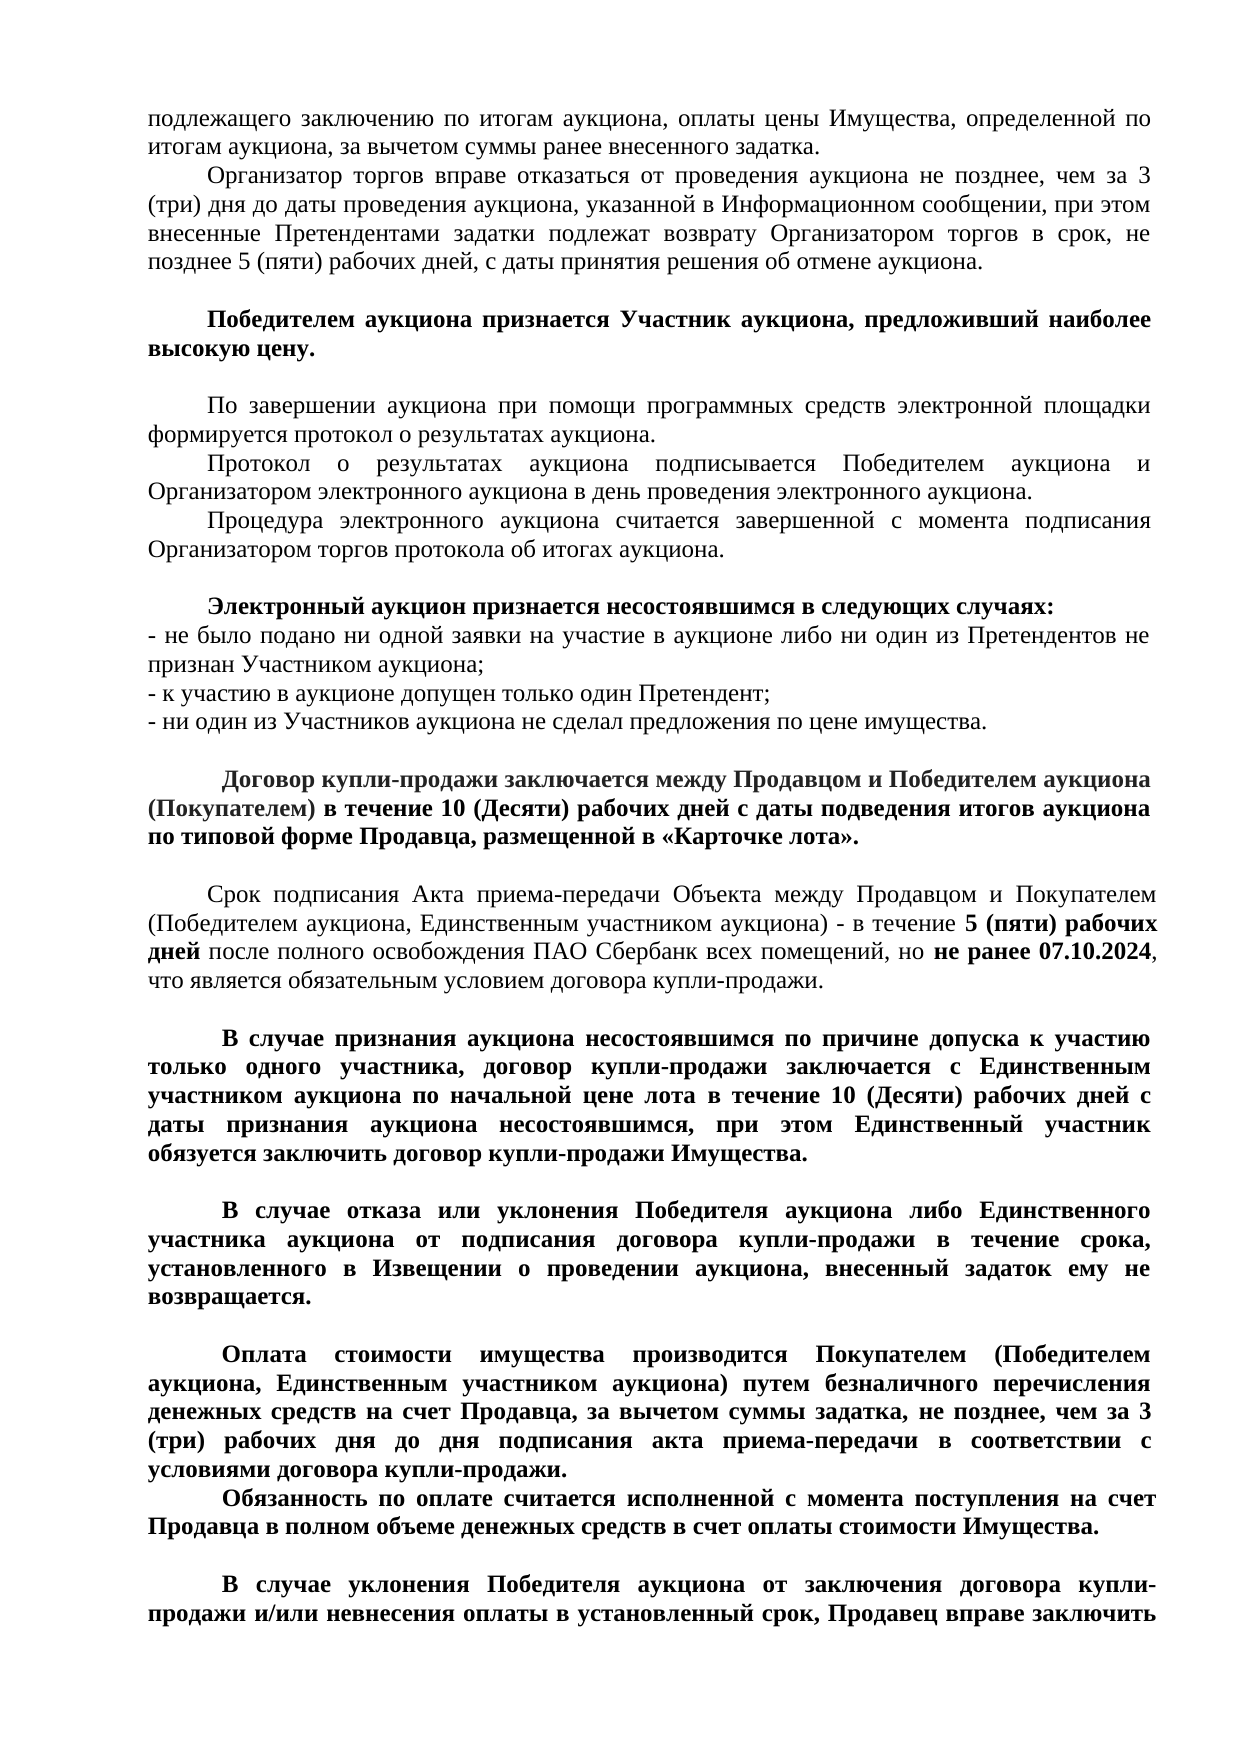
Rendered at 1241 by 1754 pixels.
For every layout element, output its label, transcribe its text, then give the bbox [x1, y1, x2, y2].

text - ни один из Участников аукциона не сделал предложения по цене имущества. [148, 706, 1152, 735]
text Победителем аукциона признается Участник аукциона, предложивший наиболее высокую цену. [148, 304, 1152, 361]
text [148, 103, 1152, 160]
text В случае отказа или уклонения Победителя аукциона либо Единственного участника аукциона от подписания договора купли-продажи в течение срока, установленного в Извещении о проведении аукциона, внесенный задаток ему не возвращается. [148, 1195, 1152, 1310]
text Процедура электронного аукциона считается завершенной с момента подписания Организатором торгов протокола об итогах аукциона. [148, 505, 1152, 563]
text Электронный аукцион признается несостоявшимся в следующих случаях: [148, 591, 1152, 620]
text По завершении аукциона при помощи программных средств электронной площадки формируется протокол о результатах аукциона. [148, 390, 1152, 448]
text Оплата стоимости имущества производится Покупателем (Победителем аукциона, Единственным участником аукциона) путем безналичного перечисления денежных средств на счет Продавца, за вычетом суммы задатка, не позднее, чем за 3 (три) рабочих дня до дня подписания акта приема-передачи в соответствии с условиями договора купли-продажи. [148, 1339, 1152, 1483]
list Срок подписания Акта приема-передачи Объекта между Продавцом и Покупателем (Победителем аукциона, Единственным участником аукциона) - в течение 5 (пяти) рабочих дней после полного освобождения ПАО Сбербанк всех помещений, но не ранее 07.10.2024, что является обязательным условием договора купли-продажи. [148, 879, 1157, 994]
text Протокол о результатах аукциона подписывается Победителем аукциона и Организатором электронного аукциона в день проведения электронного аукциона. [148, 448, 1152, 505]
text - не было подано ни одной заявки на участие в аукционе либо ни один из Претендентов не признан Участником аукциона; [148, 620, 1152, 678]
text Организатор торгов вправе отказаться от проведения аукциона не позднее, чем за 3 (три) дня до даты проведения аукциона, указанной в Информационном сообщении, при этом внесенные Претендентами задатки подлежат возврату Организатором торгов в срок, не позднее 5 (пяти) рабочих дней, с даты принятия решения об отмене аукциона. [148, 160, 1152, 275]
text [148, 1569, 1157, 1626]
text - к участию в аукционе допущен только один Претендент; [148, 678, 1152, 706]
text Договор купли-продажи заключается между Продавцом и Победителем аукциона (Покупателем) в течение 10 (Десяти) рабочих дней с даты подведения итогов аукциона по типовой форме Продавца, размещенной в «Карточке лота». [148, 764, 1152, 850]
text В случае признания аукциона несостоявшимся по причине допуска к участию только одного участника, договор купли-продажи заключается с Единственным участником аукциона по начальной цене лота в течение 10 (Десяти) рабочих дней с даты признания аукциона несостоявшимся, при этом Единственный участник обязуется заключить договор купли-продажи Имущества. [148, 1023, 1152, 1166]
text Обязанность по оплате считается исполненной с момента поступления на счет Продавца в полном объеме денежных средств в счет оплаты стоимости Имущества. [148, 1483, 1157, 1540]
